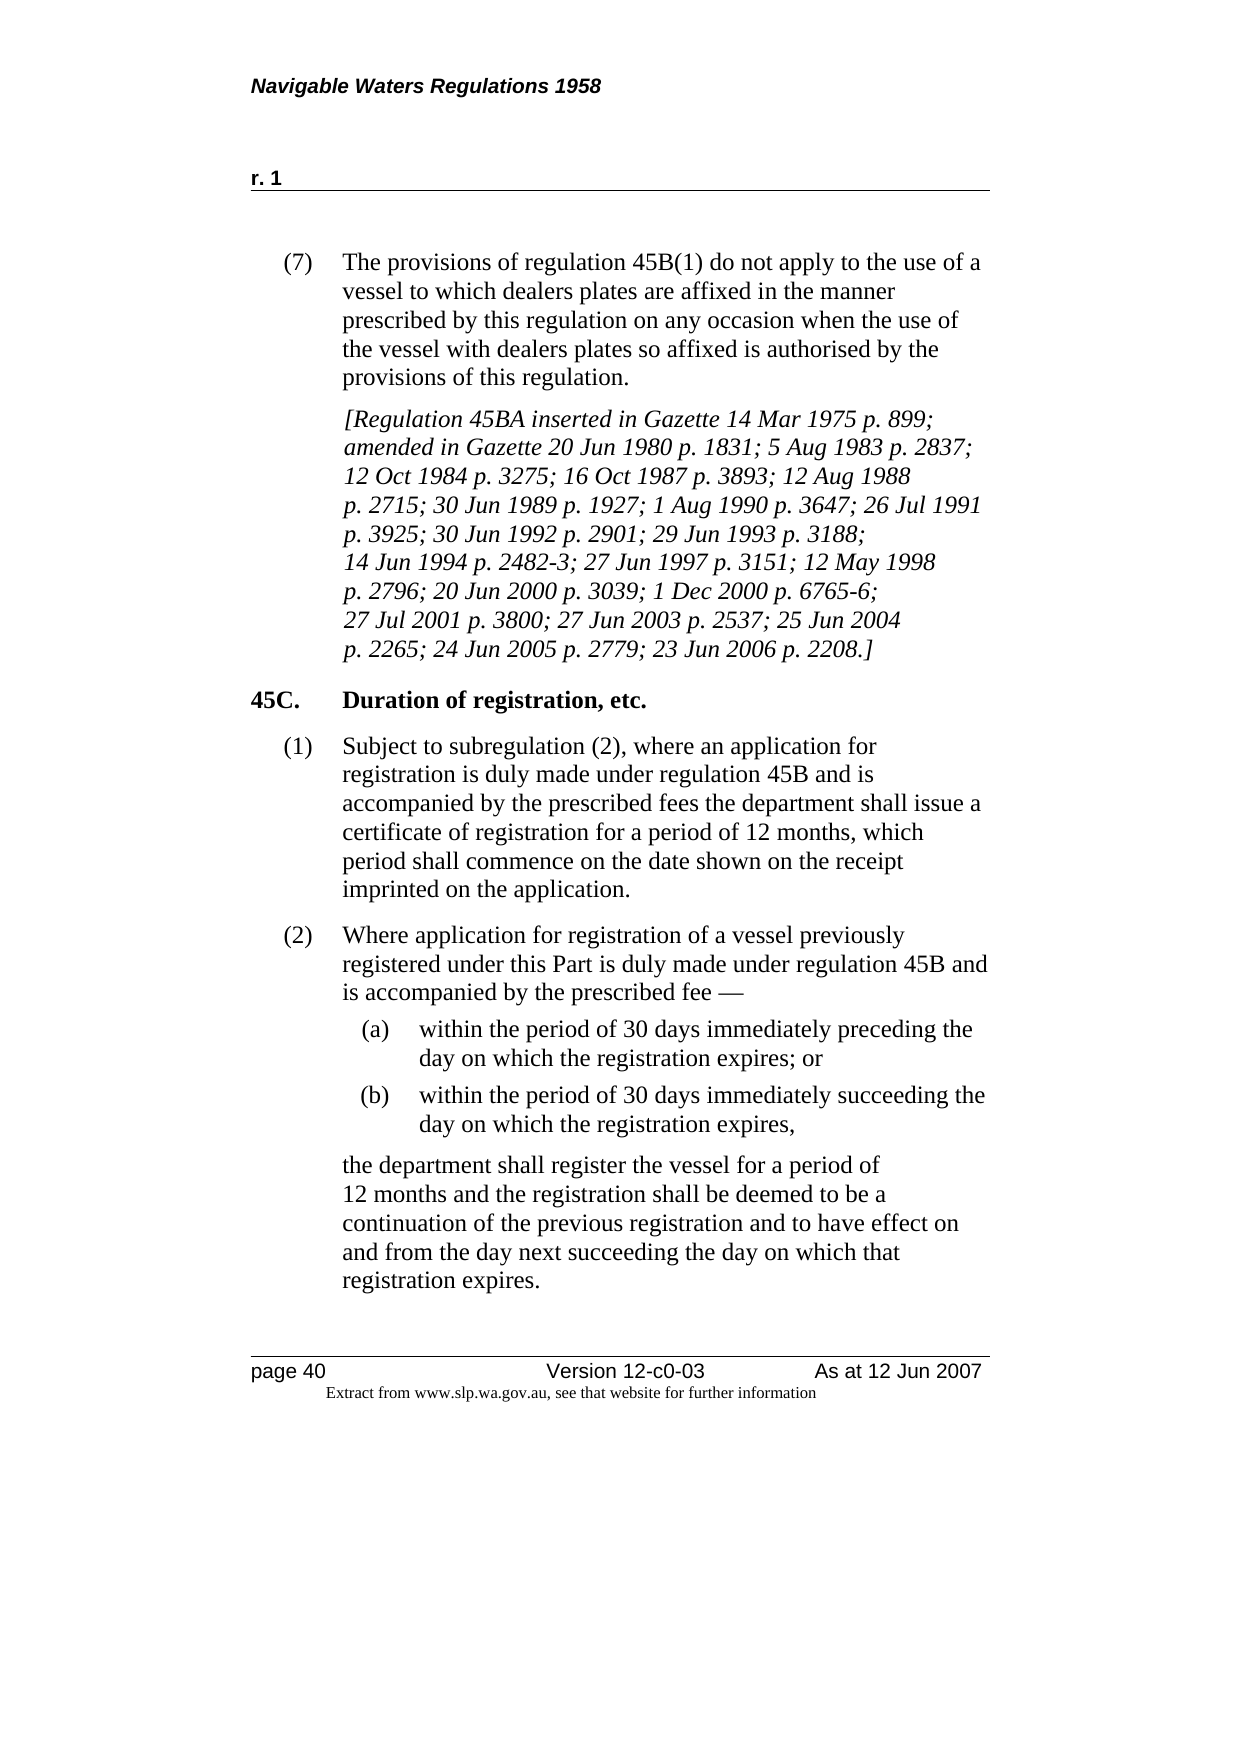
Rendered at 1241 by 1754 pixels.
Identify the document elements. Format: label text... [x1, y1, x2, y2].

text (7) The provisions of regulation 45B(1) do not apply to the use of a vessel to which dealers plates are affixed in the manner prescribed by this regulation on any occasion when the use of the vessel with dealers plates so affixed is authorised by the provisions of this regulation. [251, 247, 990, 391]
text (a) within the period of 30 days immediately preceding the day on which the registration expires; or [251, 1014, 990, 1072]
subtitle 45C. Duration of registration, etc. [251, 685, 990, 714]
text (2) Where application for registration of a vessel previously registered under this Part is duly made under regulation 45B and is accompanied by the prescribed fee — [251, 920, 990, 1006]
text (1) Subject to subregulation (2), where an application for registration is duly made under regulation 45B and is accompanied by the prescribed fees the department shall issue a certificate of registration for a period of 12 months, which period shall commence on the date shown on the receipt imprinted on the application. [251, 731, 990, 903]
text the department shall register the vessel for a period of 12 months and the registration shall be deemed to be a continuation of the previous registration and to have effect on and from the day next succeeding the day on which that registration expires. [251, 1150, 990, 1294]
text (b) within the period of 30 days immediately succeeding the day on which the registration expires, [251, 1080, 990, 1138]
text [Regulation 45BA inserted in Gazette 14 Mar 1975 p. 899; amended in Gazette 20 Jun 1980 p. 1831; 5 Aug 1983 p. 2837; 12 Oct 1984 p. 3275; 16 Oct 1987 p. 3893; 12 Aug 1988 p. 2715; 30 Jun 1989 p. 1927; 1 Aug 1990 p. 3647; 26 Jul 1991 p. 3925; 30 Jun 1992 p. 2901; 29 Jun 1993 p. 3188; 14 Jun 1994 p. 2482-3; 27 Jun 1997 p. 3151; 12 May 1998 p. 2796; 20 Jun 2000 p. 3039; 1 Dec 2000 p. 6765-6; 27 Jul 2001 p. 3800; 27 Jun 2003 p. 2537; 25 Jun 2004 p. 2265; 24 Jun 2005 p. 2779; 23 Jun 2006 p. 2208.] [251, 404, 990, 662]
